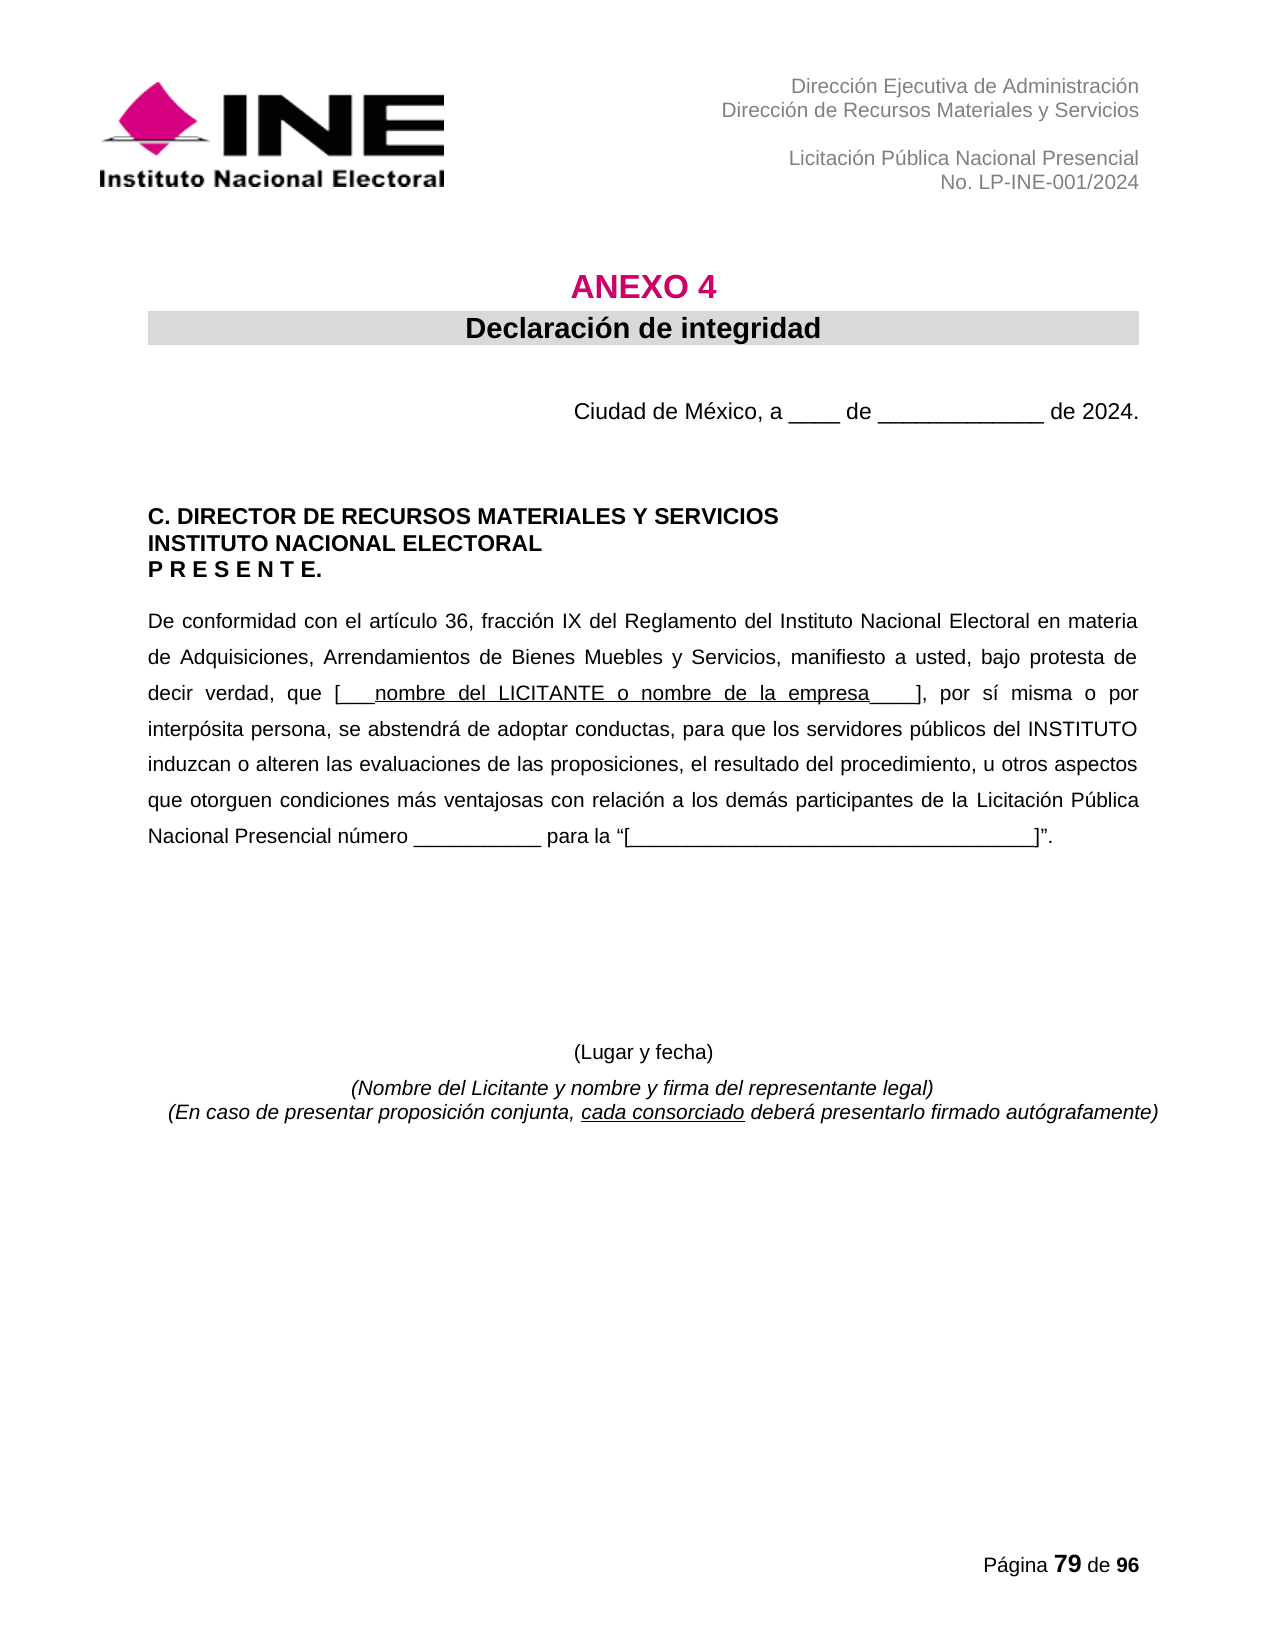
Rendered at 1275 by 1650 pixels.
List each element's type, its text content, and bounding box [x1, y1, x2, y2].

text (Nombre del Licitante y nombre y firma del representante legal) [148, 1076, 1139, 1100]
text (En caso de presentar proposición conjunta, cada consorciado deberá presentarlo firmado autógrafamente) [148, 1100, 1181, 1124]
text De conformidad con el artículo 36, fracción IX del Reglamento del Instituto Nacional Electoral en materia de Adquisiciones, Arrendamientos de Bienes Muebles y Servicios, manifiesto a usted, bajo protesta de decir verdad, que [___nombre del LICITANTE o nombre de la empresa____], por sí misma o por interpósita persona, se abstendrá de adoptar conductas, para que los servidores públicos del INSTITUTO induzcan o alteren las evaluaciones de las proposiciones, el resultado del procedimiento, u otros aspectos que otorguen condiciones más ventajosas con relación a los demás participantes de la Licitación Pública Nacional Presencial número ___________ para la “[___________________________________]”. [148, 608, 1139, 848]
subtitle ANEXO 4 [148, 267, 1139, 305]
picture [100, 82, 444, 187]
text C. DIRECTOR DE RECURSOS MATERIALES Y SERVICIOS [148, 503, 1139, 529]
subtitle Declaración de integridad [148, 311, 1139, 345]
text INSTITUTO NACIONAL ELECTORAL [148, 529, 1139, 556]
text P R E S E N T E. [148, 556, 1139, 582]
text (Lugar y fecha) [148, 1040, 1139, 1064]
text Ciudad de México, a ____ de _____________ de 2024. [148, 398, 1139, 424]
